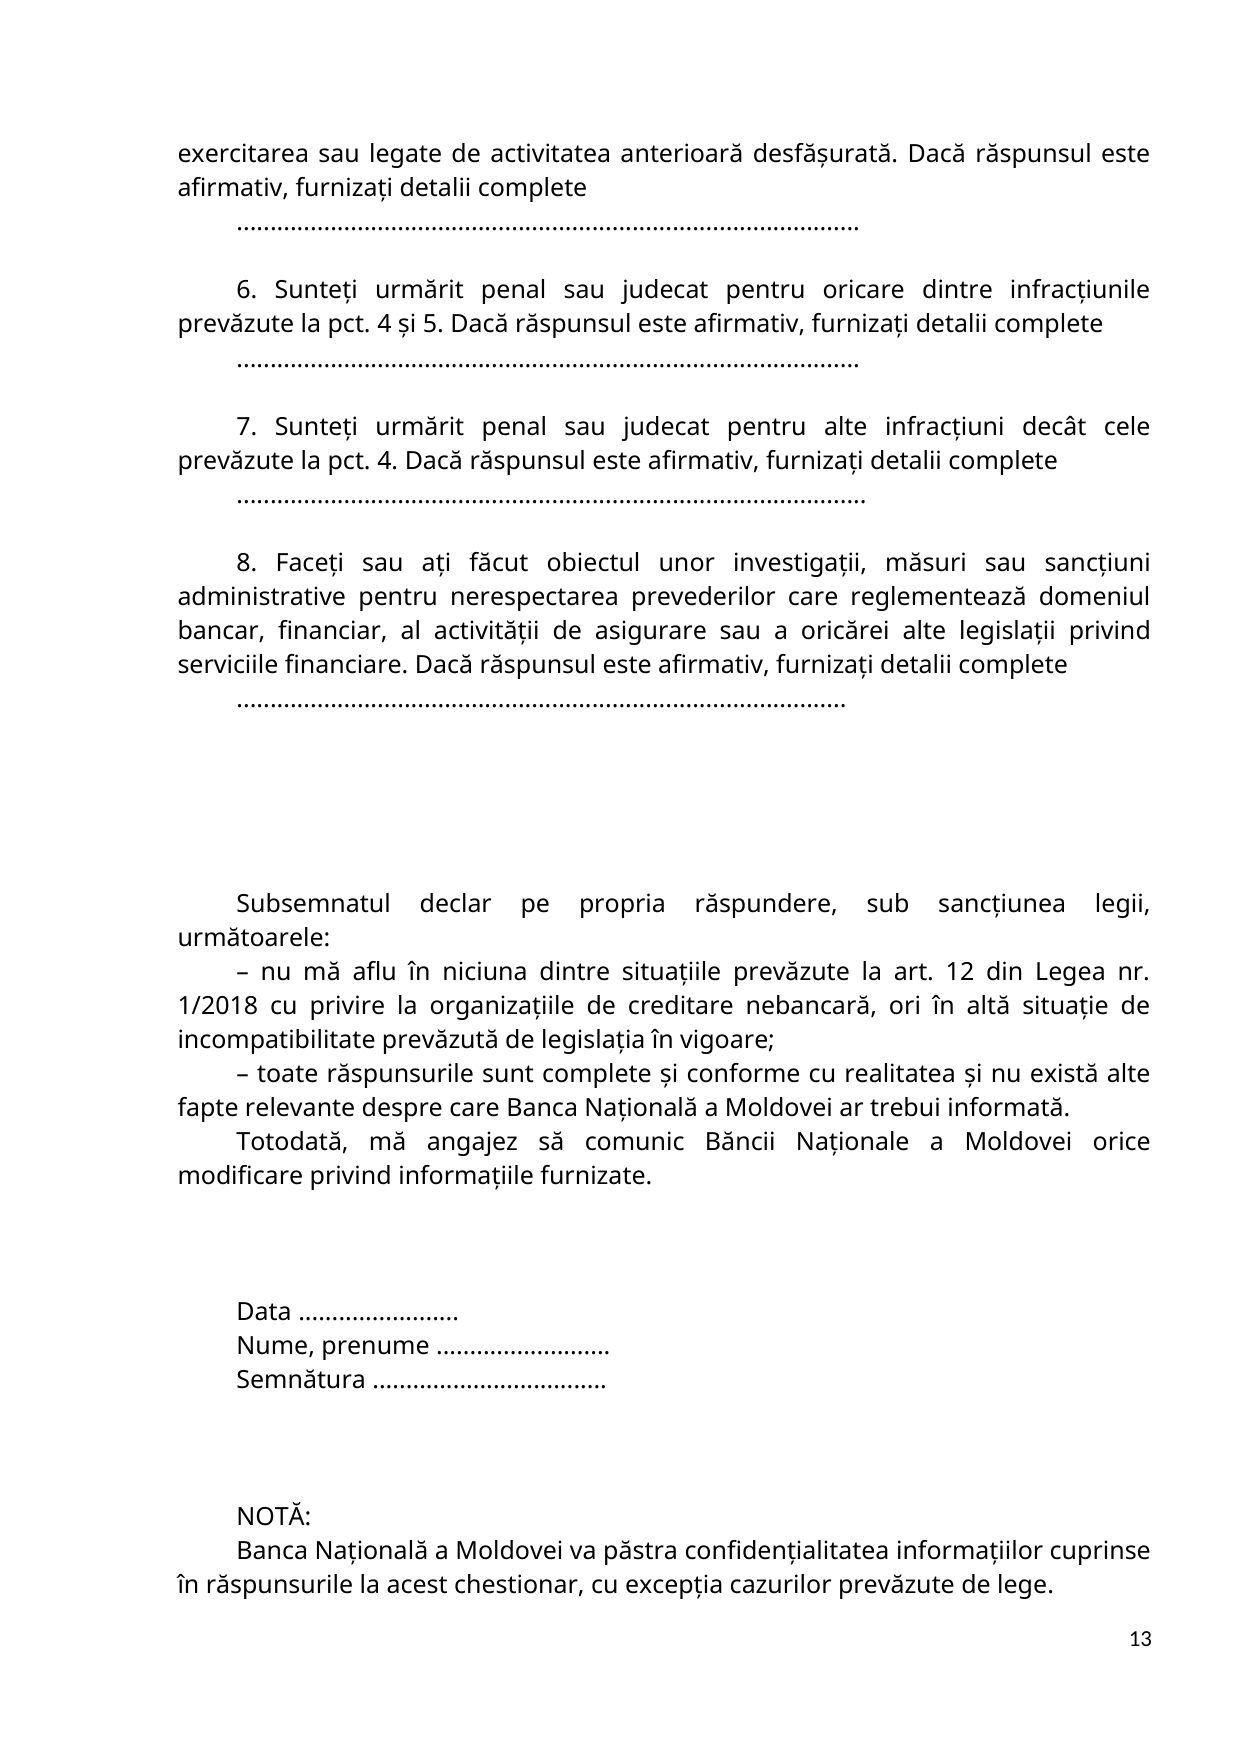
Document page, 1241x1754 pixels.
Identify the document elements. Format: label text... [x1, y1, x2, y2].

text 7. Sunteți urmărit penal sau judecat pentru alte infracțiuni decât cele prevăzute la pct. 4. Dacă răspunsul este afirmativ, furnizați detalii complete [177, 408, 1152, 476]
text .............................................................................................. [177, 476, 1152, 511]
text Banca Națională a Moldovei va păstra confidențialitatea informațiilor cuprinse în răspunsurile la acest chestionar, cu excepția cazurilor prevăzute de lege. [177, 1532, 1152, 1601]
text Totodată, mă angajez să comunic Băncii Naționale a Moldovei orice modificare privind informațiile furnizate. [177, 1124, 1152, 1192]
text Data ........................ [177, 1294, 1152, 1328]
text Subsemnatul declar pe propria răspundere, sub sancțiunea legii, următoarele: [177, 885, 1152, 953]
text Nume, prenume .......................... [177, 1328, 1152, 1362]
text ............................................................................................. [177, 340, 1152, 374]
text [177, 136, 1152, 204]
text 8. Faceți sau ați făcut obiectul unor investigații, măsuri sau sancțiuni administrative pentru nerespectarea prevederilor care reglementează domeniul bancar, financiar, al activității de asigurare sau a oricărei alte legislații privind serviciile financiare. Dacă răspunsul este afirmativ, furnizați detalii complete [177, 544, 1152, 681]
text – toate răspunsurile sunt complete și conforme cu realitatea și nu există alte fapte relevante despre care Banca Națională a Moldovei ar trebui informată. [177, 1056, 1152, 1124]
text – nu mă aflu în niciuna dintre situațiile prevăzute la art. 12 din Legea nr. 1/2018 cu privire la organizațiile de creditare nebancară, ori în altă situație de incompatibilitate prevăzută de legislația în vigoare; [177, 953, 1152, 1056]
text ............................................................................................. [177, 204, 1152, 238]
text 6. Sunteți urmărit penal sau judecat pentru oricare dintre infracțiunile prevăzute la pct. 4 și 5. Dacă răspunsul este afirmativ, furnizați detalii complete [177, 272, 1152, 340]
text Semnătura ................................... [177, 1362, 1152, 1396]
text NOTĂ: [177, 1498, 1152, 1532]
text ........................................................................................... [177, 681, 1152, 715]
